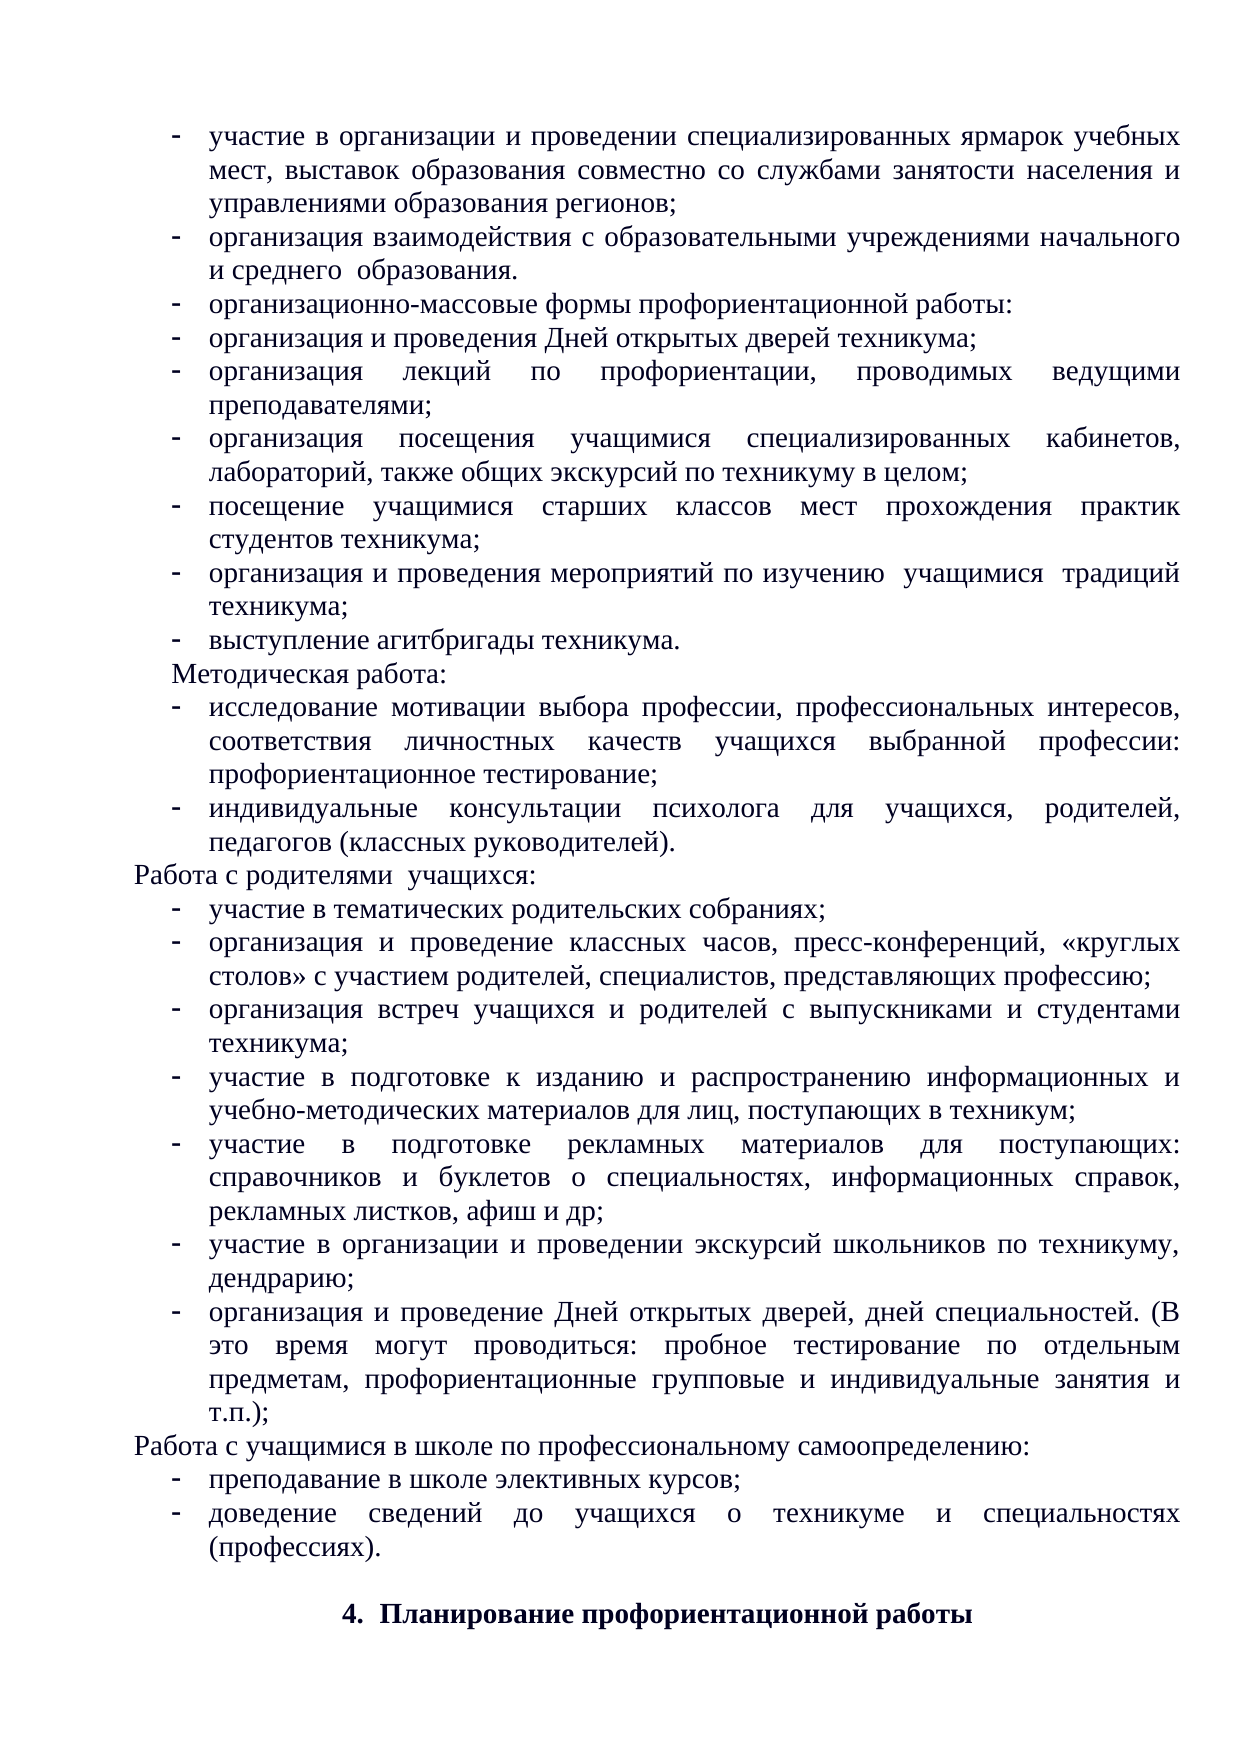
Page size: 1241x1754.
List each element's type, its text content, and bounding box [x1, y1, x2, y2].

list Планирование профориентационной работы [134, 1596, 1181, 1629]
list организация лекций по профориентации, проводимых ведущими преподавателями; [171, 353, 1181, 421]
list участие в организации и проведении экскурсий школьников по техникуму, дендрарию; [171, 1227, 1181, 1294]
list доведение сведений до учащихся о техникуме и специальностях (профессиях). [171, 1495, 1181, 1562]
list участие в организации и проведении специализированных ярмарок учебных мест, выставок образования совместно со службами занятости населения и управлениями образования регионов; [171, 118, 1181, 219]
list организация и проведение классных часов, пресс-конференций, «круглых столов» с участием родителей, специалистов, представляющих профессию; [171, 924, 1181, 992]
list организация и проведения мероприятий по изучению учащимися традиций техникума; [171, 555, 1181, 622]
list организация и проведение Дней открытых дверей, дней специальностей. (В это время могут проводиться: пробное тестирование по отдельным предметам, профориентационные групповые и индивидуальные занятия и т.п.); [171, 1294, 1181, 1428]
list выступление агитбригады техникума. [171, 622, 1181, 656]
list организационно-массовые формы профориентационной работы: [171, 286, 1181, 320]
list организация и проведения Дней открытых дверей техникума; [171, 320, 1181, 353]
list организация посещения учащимися специализированных кабинетов, лабораторий, также общих экскурсий по техникуму в целом; [171, 421, 1181, 488]
list исследование мотивации выбора профессии, профессиональных интересов, соответствия личностных качеств учащихся выбранной профессии: профориентационное тестирование; [171, 689, 1181, 790]
list участие в подготовке к изданию и распространению информационных и учебно-методических материалов для лиц, поступающих в техникум; [171, 1059, 1181, 1126]
list организация взаимодействия с образовательными учреждениями начального и среднего образования. [171, 219, 1181, 286]
list преподавание в школе элективных курсов; [171, 1462, 1181, 1495]
list участие в подготовке рекламных материалов для поступающих: справочников и буклетов о специальностях, информационных справок, рекламных листков, афиш и др; [171, 1126, 1181, 1227]
list посещение учащимися старших классов мест прохождения практик студентов техникума; [171, 488, 1181, 555]
text Методическая работа: [171, 656, 1181, 689]
list индивидуальные консультации психолога для учащихся, родителей, педагогов (классных руководителей). [171, 790, 1181, 857]
list организация встреч учащихся и родителей с выпускниками и студентами техникума; [171, 992, 1181, 1059]
text Работа с родителями учащихся: [118, 857, 1181, 891]
list участие в тематических родительских собраниях; [171, 891, 1181, 924]
text Работа с учащимися в школе по профессиональному самоопределению: [118, 1428, 1181, 1462]
